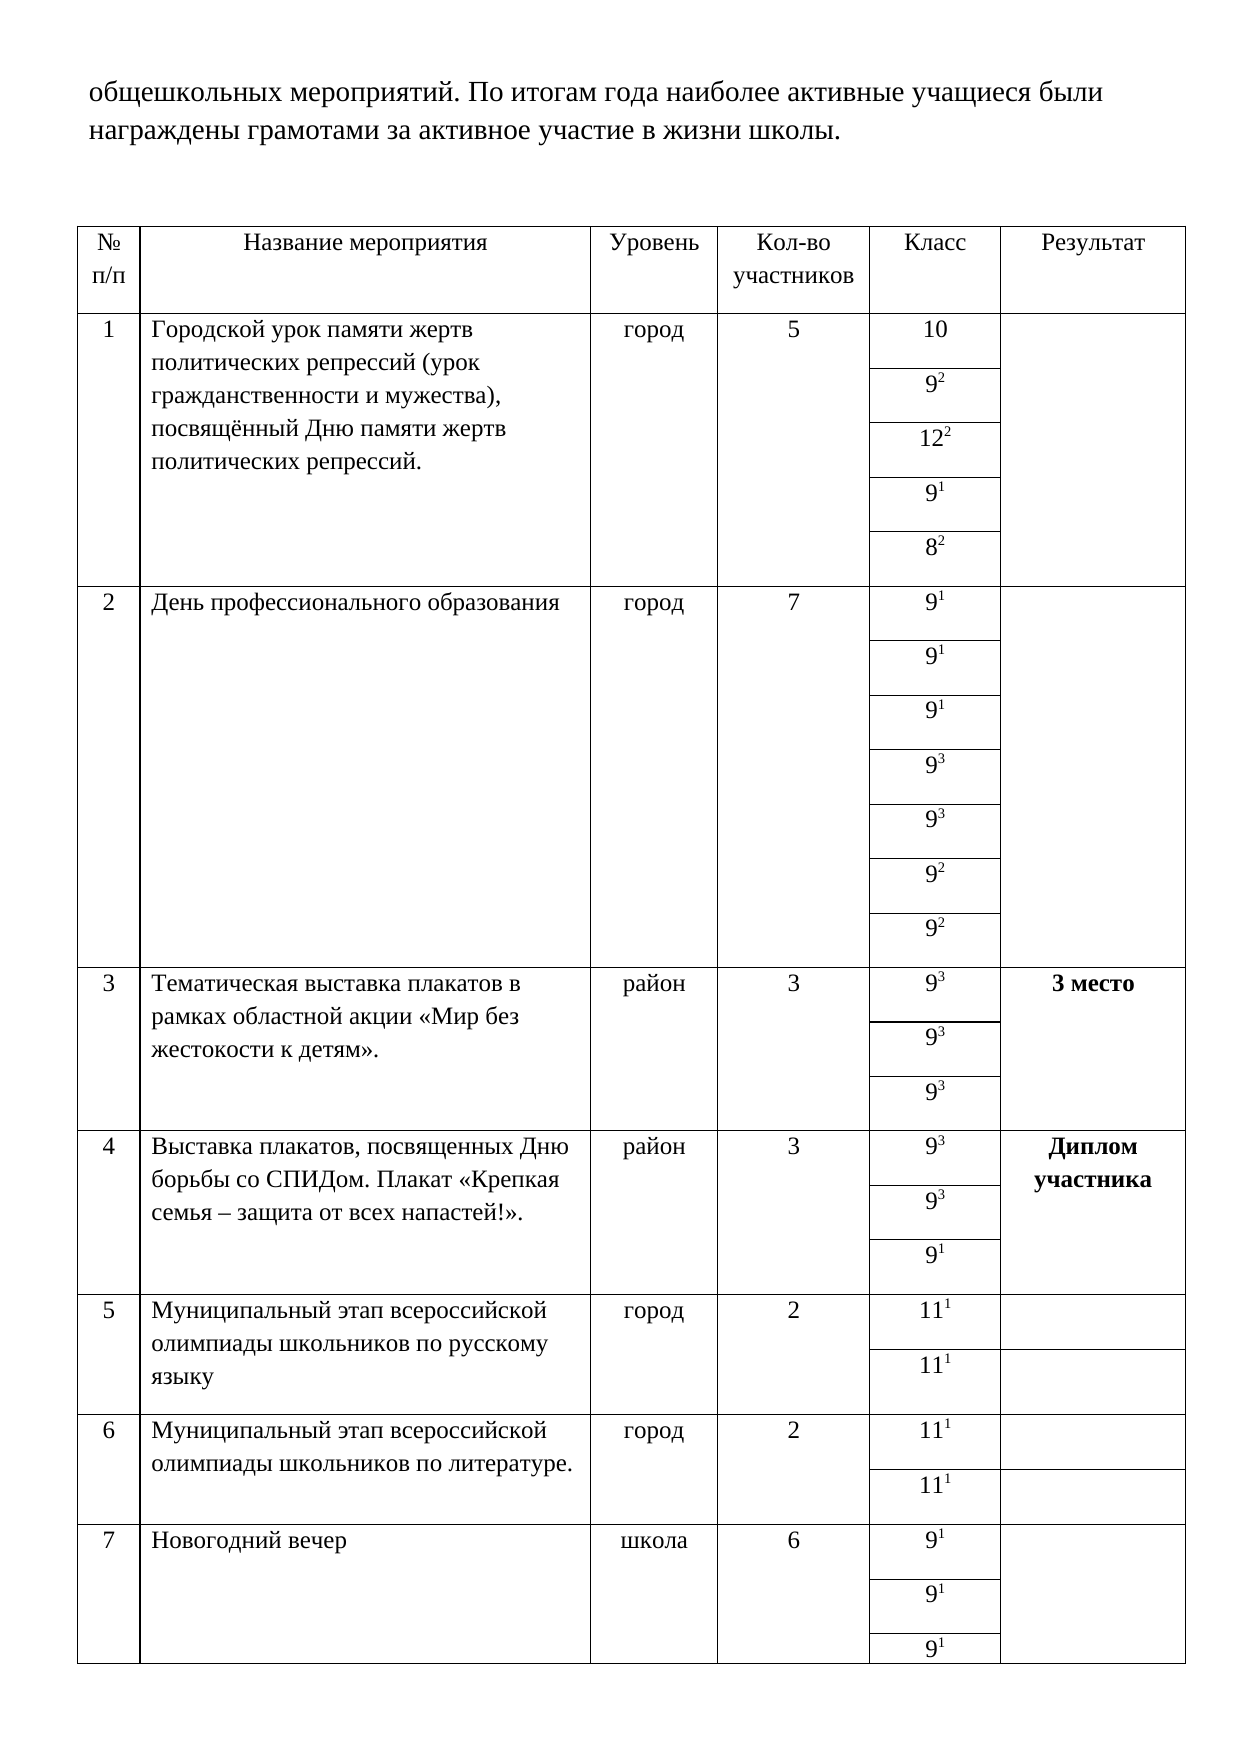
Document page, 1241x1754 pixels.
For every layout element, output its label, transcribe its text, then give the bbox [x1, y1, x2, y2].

table_cell 2 [78, 587, 139, 967]
table_cell 91 [870, 1240, 1000, 1294]
table_cell [1001, 314, 1185, 586]
table_cell [1001, 1295, 1185, 1349]
table_cell 91 [870, 1580, 1000, 1633]
table_header Название мероприятия [141, 227, 590, 313]
table_cell школа [591, 1525, 717, 1663]
table_cell 93 [870, 1023, 1000, 1076]
table_cell 4 [78, 1131, 139, 1294]
table_cell район [591, 968, 717, 1130]
table_cell 3 [718, 1131, 869, 1294]
table_cell 2 [718, 1295, 869, 1414]
table_cell 111 [870, 1350, 1000, 1414]
table_cell День профессионального образования [141, 587, 590, 967]
table_header Результат [1001, 227, 1185, 313]
table_cell [1001, 1525, 1185, 1663]
table_cell район [591, 1131, 717, 1294]
table_cell 111 [870, 1470, 1000, 1524]
table_cell 122 [870, 423, 1000, 477]
table_cell 5 [718, 314, 869, 586]
table_cell город [591, 314, 717, 586]
table_cell 93 [870, 1186, 1000, 1239]
table_cell 2 [718, 1415, 869, 1524]
table_cell город [591, 587, 717, 967]
table_cell 3 место [1001, 968, 1185, 1130]
table_cell 6 [718, 1525, 869, 1663]
table_cell Городской урок памяти жертв политических репрессий (урок гражданственности и мужества), посвящённый Дню памяти жертв политических репрессий. [141, 314, 590, 586]
table_cell 92 [870, 914, 1000, 967]
table_cell город [591, 1415, 717, 1524]
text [89, 74, 1152, 146]
table_cell 93 [870, 968, 1000, 1021]
table_cell 5 [78, 1295, 139, 1414]
table_cell 91 [870, 587, 1000, 640]
table_cell [1001, 1350, 1185, 1414]
table_cell Новогодний вечер [141, 1525, 590, 1663]
table_cell 6 [78, 1415, 139, 1524]
table_cell Диплом участника [1001, 1131, 1185, 1294]
table_cell 92 [870, 369, 1000, 422]
table_cell 91 [870, 478, 1000, 531]
table_header Кол-во участников [718, 227, 869, 313]
table_cell Муниципальный этап всероссийской олимпиады школьников по русскому языку [141, 1295, 590, 1414]
table_cell 10 [870, 314, 1000, 368]
table_cell 111 [870, 1295, 1000, 1349]
table_cell 93 [870, 1131, 1000, 1185]
table_cell [1001, 587, 1185, 967]
table_header Класс [870, 227, 1000, 313]
table_cell [1001, 1470, 1185, 1524]
table_cell Выставка плакатов, посвященных Дню борьбы со СПИДом. Плакат «Крепкая семья – защита от всех напастей!». [141, 1131, 590, 1294]
table_cell 3 [78, 968, 139, 1130]
table_cell Муниципальный этап всероссийской олимпиады школьников по литературе. [141, 1415, 590, 1524]
table_cell 91 [870, 1525, 1000, 1578]
table_cell 1 [78, 314, 139, 586]
table_cell 93 [870, 750, 1000, 803]
table_header № п/п [78, 227, 139, 313]
table_cell 7 [78, 1525, 139, 1663]
table_cell 93 [870, 805, 1000, 858]
table_cell 93 [870, 1077, 1000, 1130]
table_cell город [591, 1295, 717, 1414]
table_cell 91 [870, 641, 1000, 694]
table_cell 111 [870, 1415, 1000, 1469]
table_cell 91 [870, 1634, 1000, 1663]
table_cell Тематическая выставка плакатов в рамках областной акции «Мир без жестокости к детям». [141, 968, 590, 1130]
table_cell 91 [870, 696, 1000, 749]
table_cell 7 [718, 587, 869, 967]
table_header Уровень [591, 227, 717, 313]
table_cell [1001, 1415, 1185, 1469]
table_cell 92 [870, 859, 1000, 912]
table_cell 82 [870, 532, 1000, 586]
table_cell 3 [718, 968, 869, 1130]
